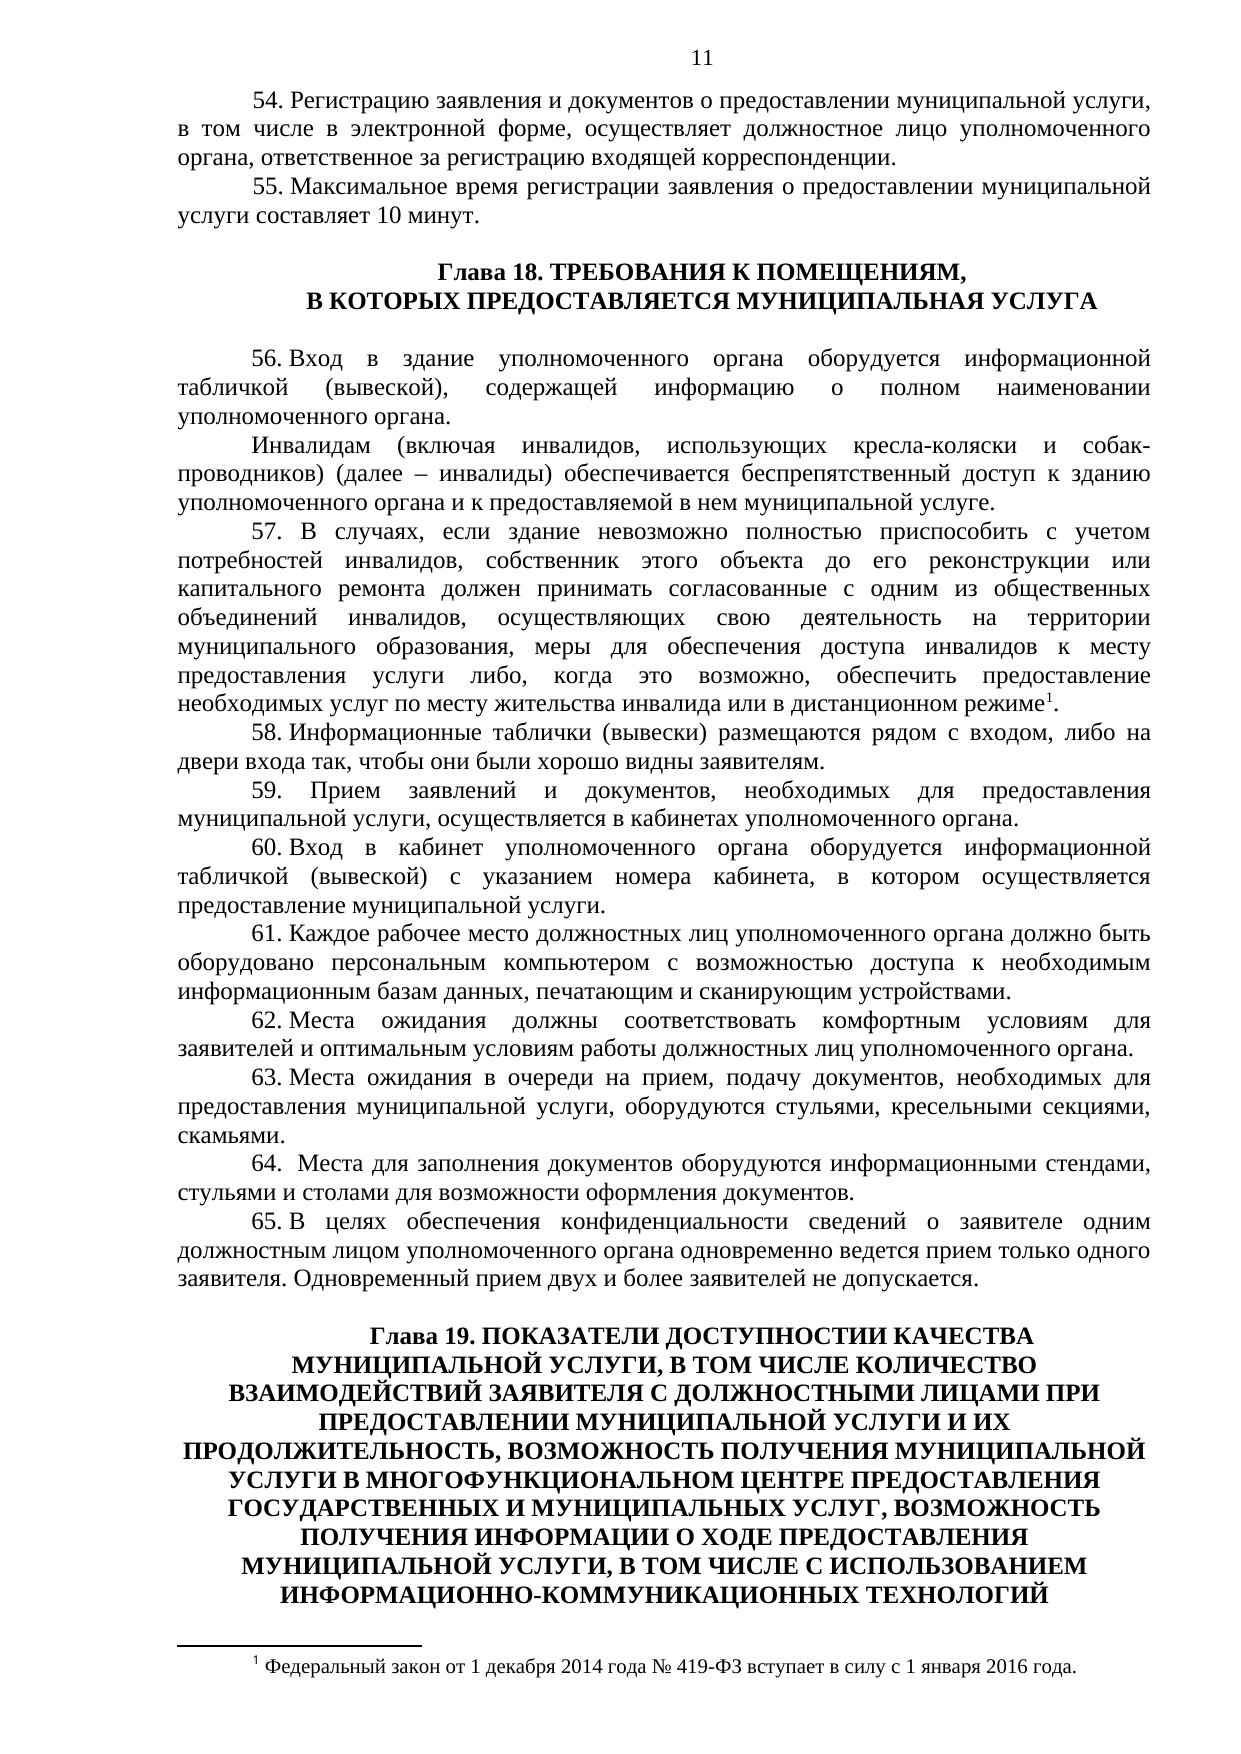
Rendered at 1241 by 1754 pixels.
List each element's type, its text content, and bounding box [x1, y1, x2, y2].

text 64. Места для заполнения документов оборудуются информационными стендами, стульями и столами для возможности оформления документов. [177, 1148, 1152, 1206]
text Глава 19. ПОКАЗАТЕЛИ ДОСТУПНОСТИИ КАЧЕСТВА МУНИЦИПАЛЬНОЙ УСЛУГИ, В ТОМ ЧИСЛЕ КОЛИЧЕСТВО ВЗАИМОДЕЙСТВИЙ ЗАЯВИТЕЛЯ С ДОЛЖНОСТНЫМИ ЛИЦАМИ ПРИ ПРЕДОСТАВЛЕНИИ МУНИЦИПАЛЬНОЙ УСЛУГИ И ИХ ПРОДОЛЖИТЕЛЬНОСТЬ, ВОЗМОЖНОСТЬ ПОЛУЧЕНИЯ МУНИЦИПАЛЬНОЙ УСЛУГИ В МНОГОФУНКЦИОНАЛЬНОМ ЦЕНТРЕ ПРЕДОСТАВЛЕНИЯ ГОСУДАРСТВЕННЫХ И МУНИЦИПАЛЬНЫХ УСЛУГ, ВОЗМОЖНОСТЬ ПОЛУЧЕНИЯ ИНФОРМАЦИИ О ХОДЕ ПРЕДОСТАВЛЕНИЯ МУНИЦИПАЛЬНОЙ УСЛУГИ, В ТОМ ЧИСЛЕ С ИСПОЛЬЗОВАНИЕМ ИНФОРМАЦИОННО-КОММУНИКАЦИОННЫХ ТЕХНОЛОГИЙ [177, 1321, 1152, 1608]
text 56. Вход в здание уполномоченного органа оборудуется информационной табличкой (вывеской), содержащей информацию о полном наименовании уполномоченного органа. [177, 343, 1152, 430]
text Глава 18. ТРЕБОВАНИЯ К ПОМЕЩЕНИЯМ, [177, 257, 1152, 286]
text 55. Максимальное время регистрации заявления о предоставлении муниципальной услуги составляет 10 минут. [177, 171, 1152, 228]
text 58. Информационные таблички (вывески) размещаются рядом с входом, либо на двери входа так, чтобы они были хорошо видны заявителям. [177, 717, 1152, 775]
text В КОТОРЫХ ПРЕДОСТАВЛЯЕТСЯ МУНИЦИПАЛЬНАЯ УСЛУГА [177, 286, 1152, 315]
text Инвалидам (включая инвалидов, использующих кресла-коляски и собак-проводников) (далее – инвалиды) обеспечивается беспрепятственный доступ к зданию уполномоченного органа и к предоставляемой в нем муниципальной услуге. [177, 430, 1152, 516]
text 54. Регистрацию заявления и документов о предоставлении муниципальной услуги, в том числе в электронной форме, осуществляет должностное лицо уполномоченного органа, ответственное за регистрацию входящей корреспонденции. [177, 85, 1152, 171]
text 57. В случаях, если здание невозможно полностью приспособить с учетом потребностей инвалидов, собственник этого объекта до его реконструкции или капитального ремонта должен принимать согласованные с одним из общественных объединений инвалидов, осуществляющих свою деятельность на территории муниципального образования, меры для обеспечения доступа инвалидов к месту предоставления услуги либо, когда это возможно, обеспечить предоставление необходимых услуг по месту жительства инвалида или в дистанционном режиме. [177, 516, 1152, 717]
text 65. В целях обеспечения конфиденциальности сведений о заявителе одним должностным лицом уполномоченного органа одновременно ведется прием только одного заявителя. Одновременный прием двух и более заявителей не допускается. [177, 1206, 1152, 1292]
text 62. Места ожидания должны соответствовать комфортным условиям для заявителей и оптимальным условиям работы должностных лиц уполномоченного органа. [177, 1005, 1152, 1062]
text 59. Прием заявлений и документов, необходимых для предоставления муниципальной услуги, осуществляется в кабинетах уполномоченного органа. [177, 775, 1152, 832]
text 60. Вход в кабинет уполномоченного органа оборудуется информационной табличкой (вывеской) с указанием номера кабинета, в котором осуществляется предоставление муниципальной услуги. [177, 832, 1152, 918]
text 63. Места ожидания в очереди на прием, подачу документов, необходимых для предоставления муниципальной услуги, оборудуются стульями, кресельными секциями, скамьями. [177, 1062, 1152, 1148]
text 61. Каждое рабочее место должностных лиц уполномоченного органа должно быть оборудовано персональным компьютером с возможностью доступа к необходимым информационным базам данных, печатающим и сканирующим устройствами. [177, 918, 1152, 1005]
